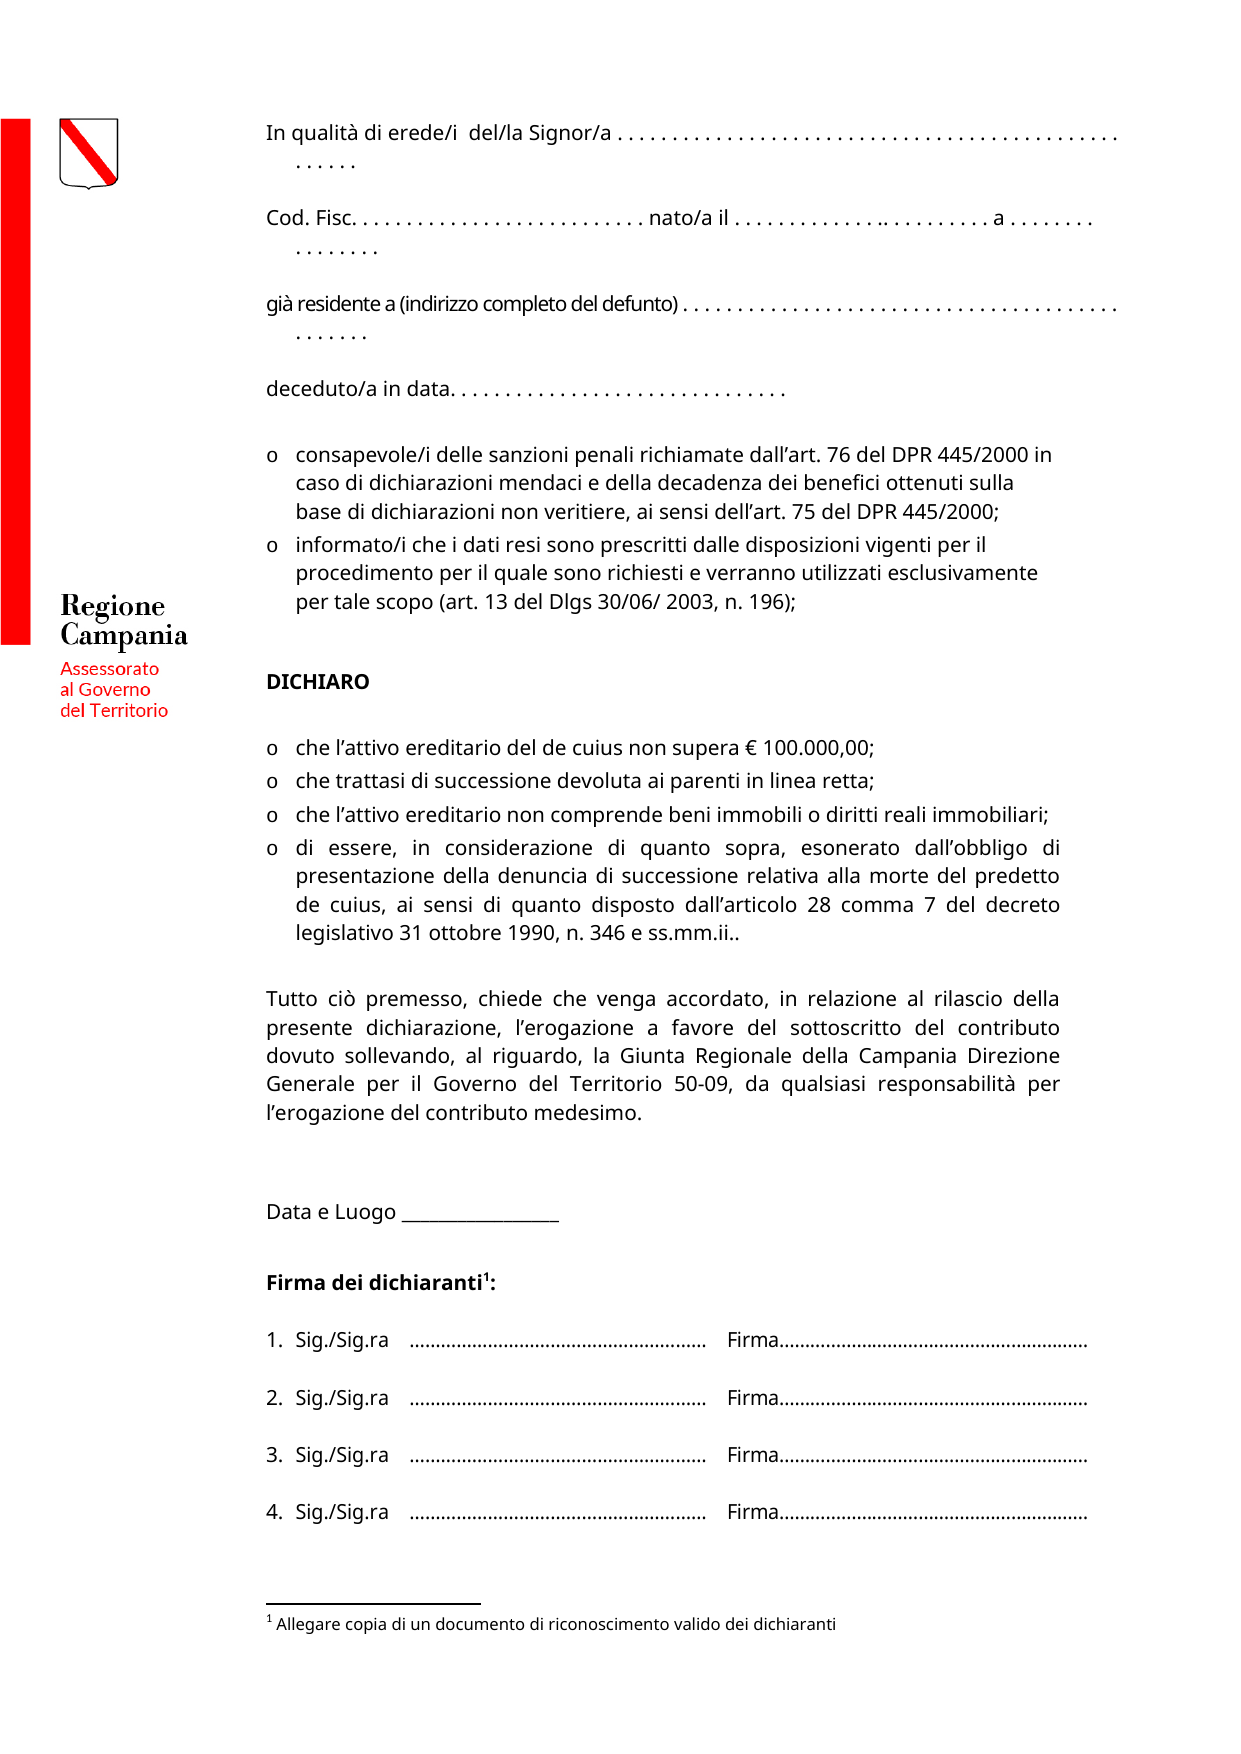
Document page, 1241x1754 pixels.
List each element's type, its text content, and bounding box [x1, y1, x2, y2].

text Firma dei dichiaranti: [266, 1268, 1122, 1296]
subtitle DICHIARO [266, 667, 842, 696]
text deceduto/a in data. . . . . . . . . . . . . . . . . . . . . . . . . . . . . . . [266, 374, 1122, 403]
list che l’attivo ereditario non comprende beni immobili o diritti reali immobiliari; [266, 800, 1061, 828]
text Tutto ciò premesso, chiede che venga accordato, in relazione al rilascio della presente dichiarazione, l’erogazione a favore del sottoscritto del contributo dovuto sollevando, al riguardo, la Giunta Regionale della Campania Direzione Generale per il Governo del Territorio 50-09, da qualsiasi responsabilità per l’erogazione del contributo medesimo. [266, 984, 1061, 1126]
list di essere, in considerazione di quanto sopra, esonerato dall’obbligo di presentazione della denuncia di successione relativa alla morte del predetto de cuius, ai sensi di quanto disposto dall’articolo 28 comma 7 del decreto legislativo 31 ottobre 1990, n. 346 e ss.mm.ii.. [266, 833, 1061, 947]
list che trattasi di successione devoluta ai parenti in linea retta; [266, 767, 1061, 795]
list Sig./Sig.ra ………………………………………………… Firma…………………………………………………… [266, 1325, 1122, 1353]
text In qualità di erede/i del/la Signor/a . . . . . . . . . . . . . . . . . . . . . . . . . . . . . . . . . . . . . . . . . . . . . . . . . . . . [266, 118, 1122, 175]
list Sig./Sig.ra ………………………………………………… Firma…………………………………………………… [266, 1497, 1122, 1525]
list informato/i che i dati resi sono prescritti dalle disposizioni vigenti per il procedimento per il quale sono richiesti e verranno utilizzati esclusivamente per tale scopo (art. 13 del Dlgs 30/06/ 2003, n. 196); [266, 530, 1061, 615]
text già residente a (indirizzo completo del defunto) . . . . . . . . . . . . . . . . . . . . . . . . . . . . . . . . . . . . . . . . . . . . . . . [266, 289, 1122, 346]
picture [0, 0, 1241, 1754]
list che l’attivo ereditario del de cuius non supera € 100.000,00; [266, 733, 1061, 762]
list Sig./Sig.ra ………………………………………………… Firma…………………………………………………… [266, 1440, 1122, 1468]
list Sig./Sig.ra ………………………………………………… Firma…………………………………………………… [266, 1383, 1122, 1411]
text Cod. Fisc. . . . . . . . . . . . . . . . . . . . . . . . . . . nato/a il . . . . . . . . . . . . . .. . . . . . . . . . a . . . . . . . . . . . . . . . . [266, 203, 1122, 260]
list consapevole/i delle sanzioni penali richiamate dall’art. 76 del DPR 445/2000 in caso di dichiarazioni mendaci e della decadenza dei benefici ottenuti sulla base di dichiarazioni non veritiere, ai sensi dell’art. 75 del DPR 445/2000; [266, 440, 1061, 525]
text Data e Luogo _________________ [266, 1197, 1061, 1226]
